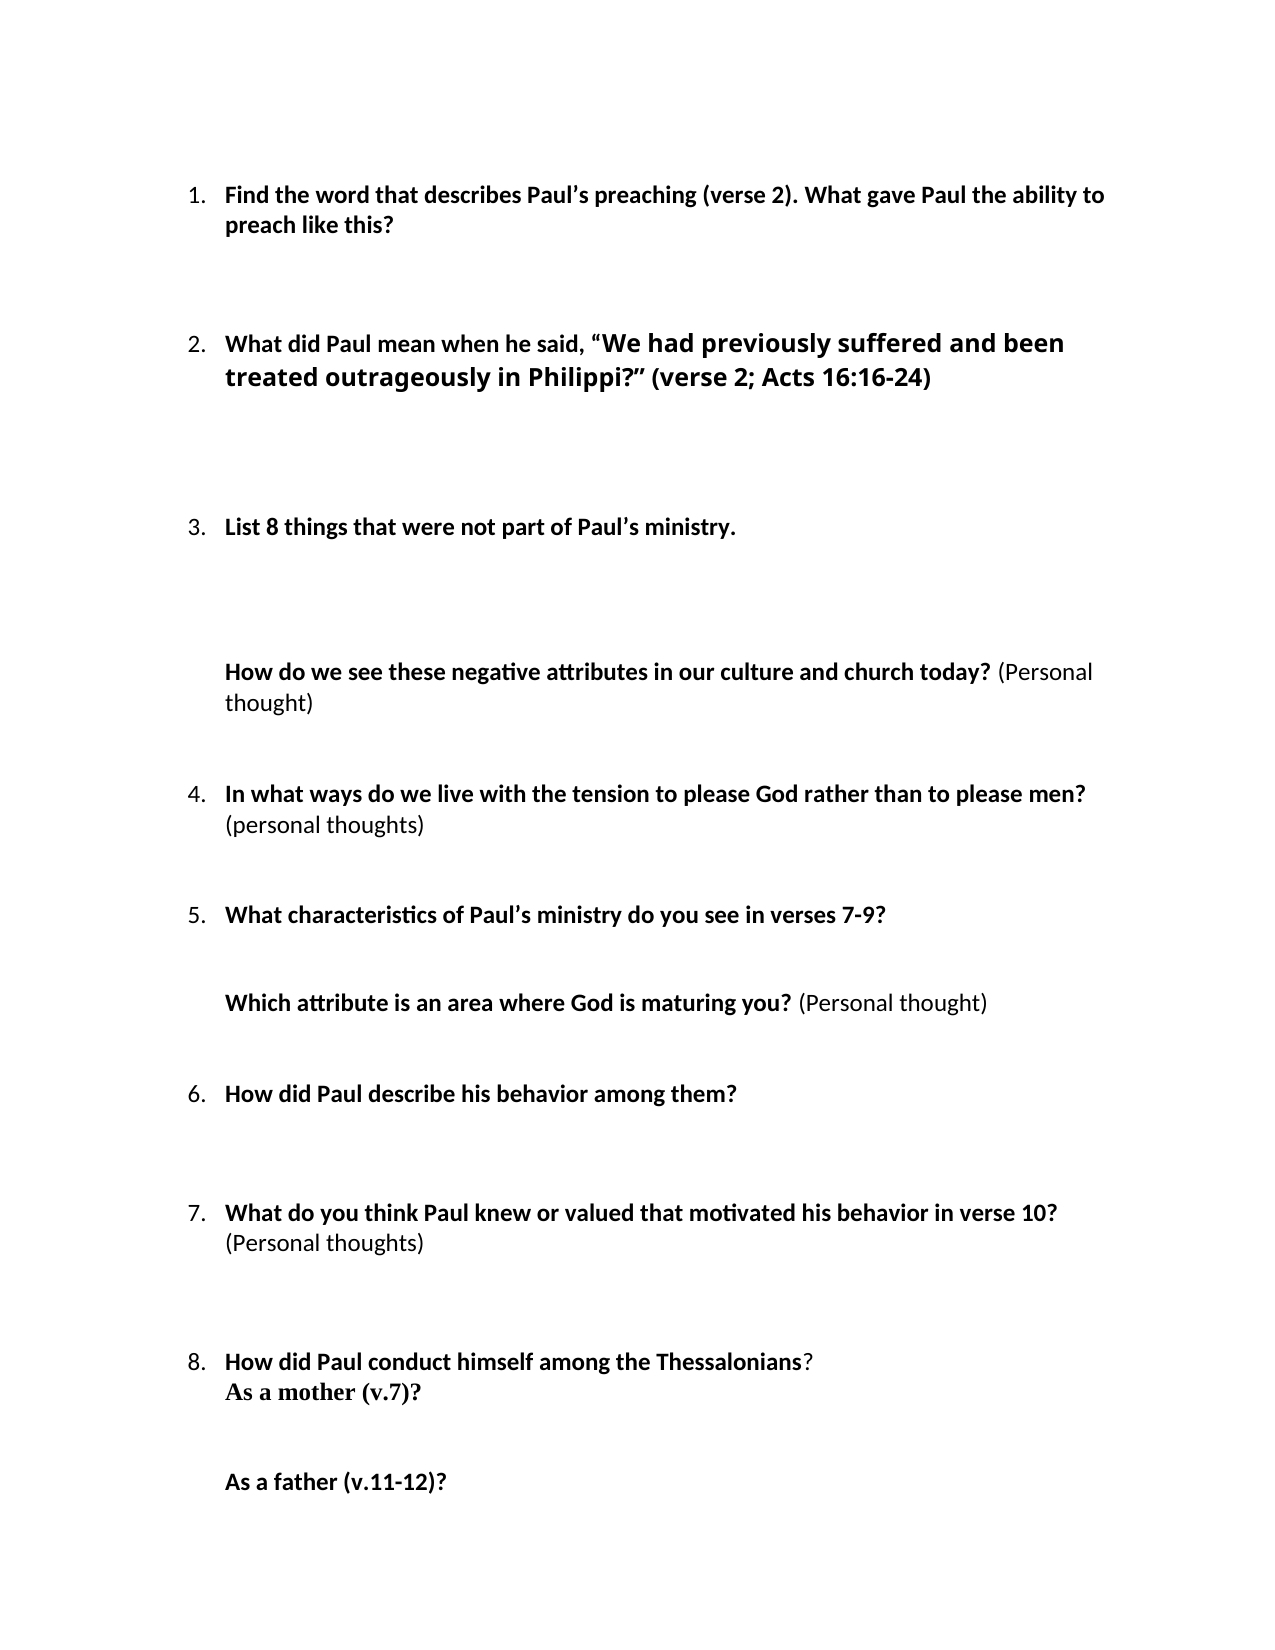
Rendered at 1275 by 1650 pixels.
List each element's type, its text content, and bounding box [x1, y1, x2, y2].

text As a mother (v.7)? [150, 1377, 1125, 1405]
list How do we see these negative attributes in our culture and church today? (Personal thought) [225, 656, 1125, 717]
list What characteristics of Paul’s ministry do you see in verses 7-9? [187, 899, 1125, 929]
list List 8 things that were not part of Paul’s ministry. [187, 511, 1125, 541]
list What do you think Paul knew or valued that motivated his behavior in verse 10? (Personal thoughts) [187, 1197, 1125, 1258]
list In what ways do we live with the tension to please God rather than to please men? (personal thoughts) [187, 778, 1125, 839]
list How did Paul conduct himself among the Thessalonians? [187, 1346, 1125, 1377]
text Which attribute is an area where God is maturing you? (Personal thought) [187, 987, 1125, 1017]
list How did Paul describe his behavior among them? [187, 1078, 1125, 1109]
list As a father (v.11-12)? [225, 1466, 1125, 1497]
list Find the word that describes Paul’s preaching (verse 2). What gave Paul the ability to preach like this? [187, 179, 1125, 240]
list What did Paul mean when he said, “We had previously suffered and been treated outrageously in Philippi?” (verse 2; Acts 16:16-24) [187, 326, 1125, 394]
